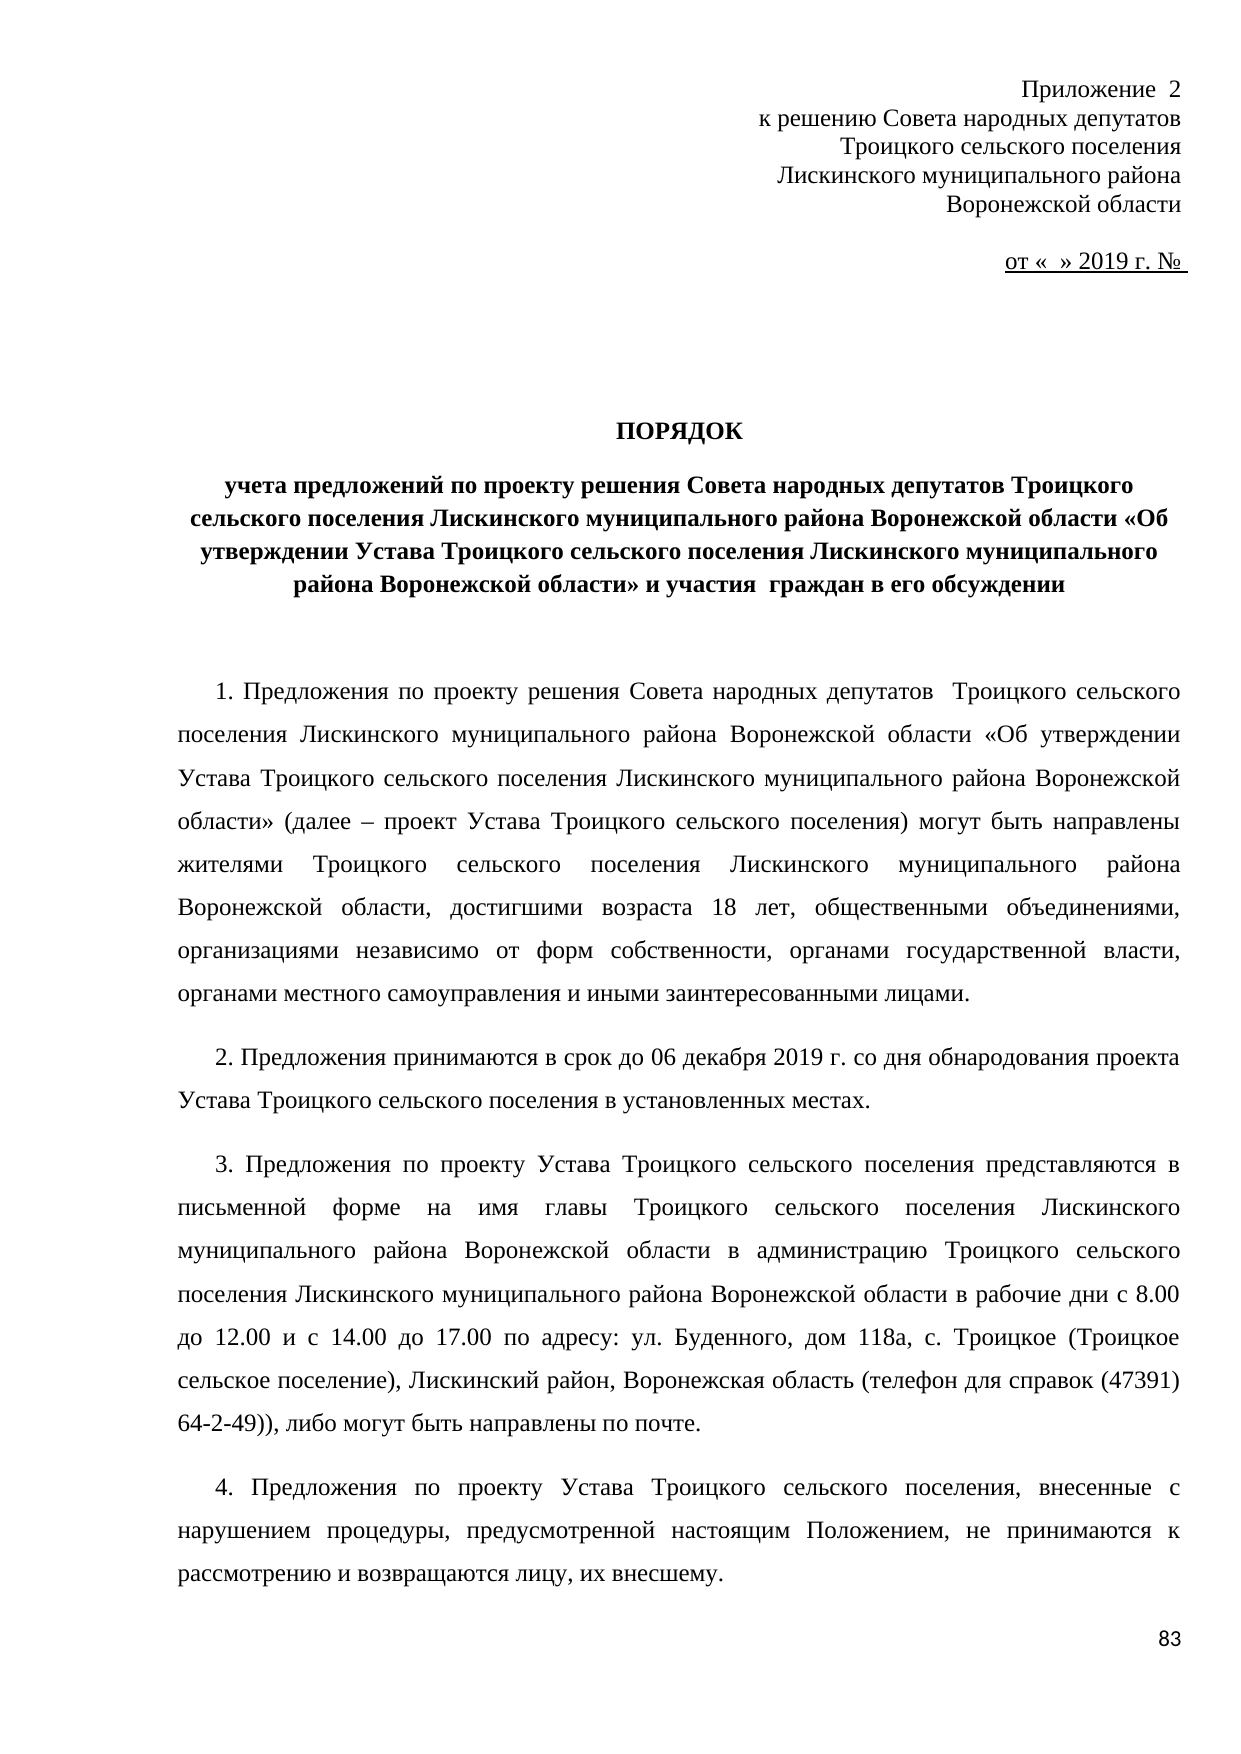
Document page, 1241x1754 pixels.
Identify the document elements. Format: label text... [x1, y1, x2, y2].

text от « » 2019 г. № [177, 246, 1181, 275]
text Троицкого сельского поселения [177, 131, 1181, 160]
text 4. Предложения по проекту Устава Троицкого сельского поселения, внесенные с нарушением процедуры, предусмотренной настоящим Положением, не принимаются к рассмотрению и возвращаются лицу, их внесшему. [177, 1472, 1181, 1587]
text ПОРЯДОК [177, 416, 1181, 444]
text Лискинского муниципального района [177, 160, 1181, 189]
text Воронежской области [177, 189, 1181, 218]
text 3. Предложения по проекту Устава Троицкого сельского поселения представляются в письменной форме на имя главы Троицкого сельского поселения Лискинского муниципального района Воронежской области в администрацию Троицкого сельского поселения Лискинского муниципального района Воронежской области в рабочие дни с 8.00 до 12.00 и с 14.00 до 17.00 по адресу: ул. Буденного, дом 118а, с. Троицкое (Троицкое сельское поселение), Лискинский район, Воронежская область (телефон для справок (47391) 64-2-49)), либо могут быть направлены по почте. [177, 1149, 1181, 1437]
text Приложение 2 [177, 74, 1181, 103]
text учета предложений по проекту решения Совета народных депутатов Троицкого сельского поселения Лискинского муниципального района Воронежской области «Об утверждении Устава Троицкого сельского поселения Лискинского муниципального района Воронежской области» и участия граждан в его обсуждении [177, 470, 1181, 597]
text 2. Предложения принимаются в срок до 06 декабря 2019 г. со дня обнародования проекта Устава Троицкого сельского поселения в установленных местах. [177, 1042, 1181, 1114]
text 1. Предложения по проекту решения Совета народных депутатов Троицкого сельского поселения Лискинского муниципального района Воронежской области «Об утверждении Устава Троицкого сельского поселения Лискинского муниципального района Воронежской области» (далее – проект Устава Троицкого сельского поселения) могут быть направлены жителями Троицкого сельского поселения Лискинского муниципального района Воронежской области, достигшими возраста 18 лет, общественными объединениями, организациями независимо от форм собственности, органами государственной власти, органами местного самоуправления и иными заинтересованными лицами. [177, 676, 1181, 1007]
text к решению Совета народных депутатов [177, 103, 1181, 131]
